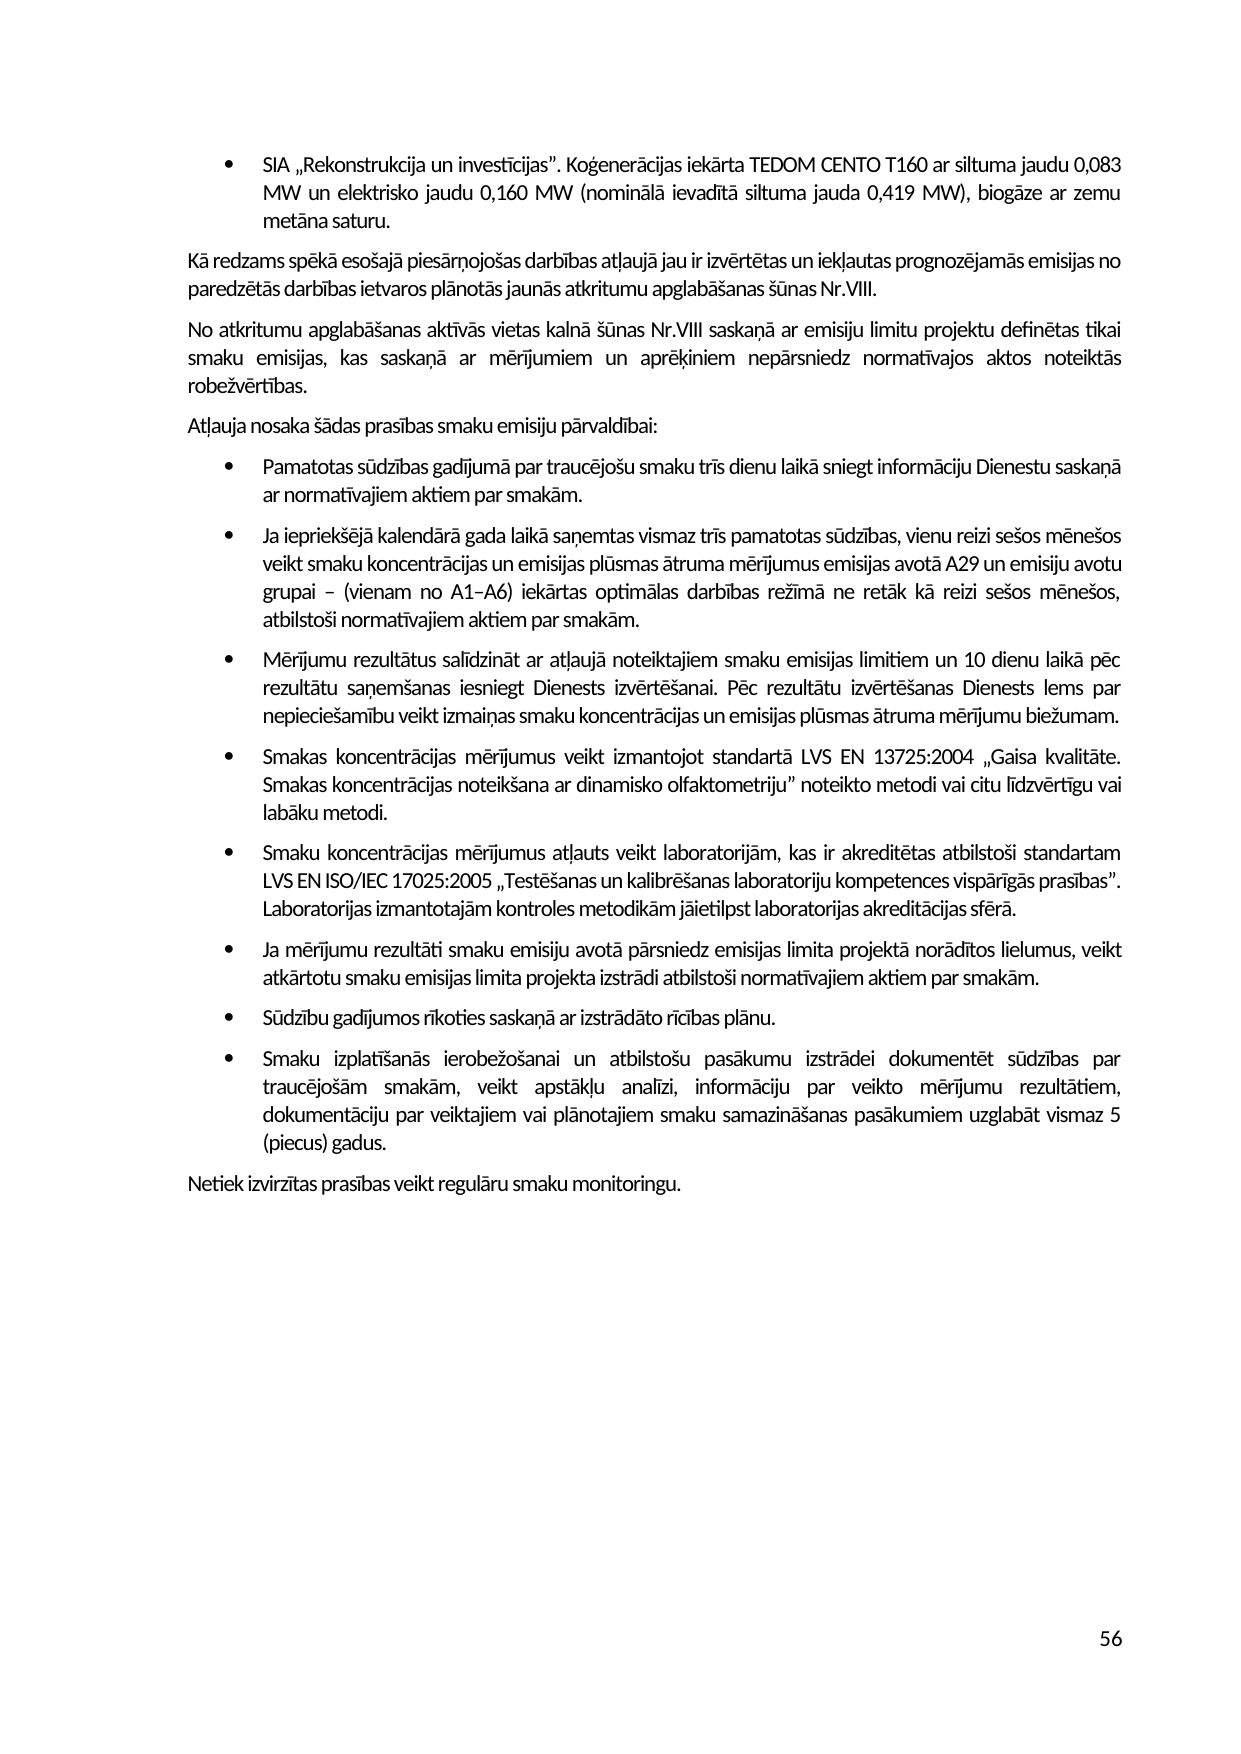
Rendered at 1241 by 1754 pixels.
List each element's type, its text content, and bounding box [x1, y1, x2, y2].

text Kā redzams spēkā esošajā piesārņojošas darbības atļaujā jau ir izvērtētas un iekļautas prognozējamās emisijas no paredzētās darbības ietvaros plānotās jaunās atkritumu apglabāšanas šūnas Nr.VIII. [187, 247, 1122, 303]
text Netiek izvirzītas prasības veikt regulāru smaku monitoringu. [187, 1169, 1122, 1197]
list Ja iepriekšējā kalendārā gada laikā saņemtas vismaz trīs pamatotas sūdzības, vienu reizi sešos mēnešos veikt smaku koncentrācijas un emisijas plūsmas ātruma mērījumus emisijas avotā A29 un emisiju avotu grupai – (vienam no A1–A6) iekārtas optimālas darbības režīmā ne retāk kā reizi sešos mēnešos, atbilstoši normatīvajiem aktiem par smakām. [225, 521, 1122, 633]
list Smakas koncentrācijas mērījumus veikt izmantojot standartā LVS EN 13725:2004 „Gaisa kvalitāte. Smakas koncentrācijas noteikšana ar dinamisko olfaktometriju” noteikto metodi vai citu līdzvērtīgu vai labāku metodi. [225, 742, 1122, 826]
text Atļauja nosaka šādas prasības smaku emisiju pārvaldībai: [187, 412, 1122, 440]
list Pamatotas sūdzības gadījumā par traucējošu smaku trīs dienu laikā sniegt informāciju Dienestu saskaņā ar normatīvajiem aktiem par smakām. [225, 452, 1122, 508]
list Smaku izplatīšanās ierobežošanai un atbilstošu pasākumu izstrādei dokumentēt sūdzības par traucējošām smakām, veikt apstākļu analīzi, informāciju par veikto mērījumu rezultātiem, dokumentāciju par veiktajiem vai plānotajiem smaku samazināšanas pasākumiem uzglabāt vismaz 5 (piecus) gadus. [225, 1044, 1122, 1156]
list Ja mērījumu rezultāti smaku emisiju avotā pārsniedz emisijas limita projektā norādītos lielumus, veikt atkārtotu smaku emisijas limita projekta izstrādi atbilstoši normatīvajiem aktiem par smakām. [225, 935, 1122, 991]
list Smaku koncentrācijas mērījumus atļauts veikt laboratorijām, kas ir akreditētas atbilstoši standartam LVS EN ISO/IEC 17025:2005 „Testēšanas un kalibrēšanas laboratoriju kompetences vispārīgās prasības”. Laboratorijas izmantotajām kontroles metodikām jāietilpst laboratorijas akreditācijas sfērā. [225, 838, 1122, 922]
text No atkritumu apglabāšanas aktīvās vietas kalnā šūnas Nr.VIII saskaņā ar emisiju limitu projektu definētas tikai smaku emisijas, kas saskaņā ar mērījumiem un aprēķiniem nepārsniedz normatīvajos aktos noteiktās robežvērtības. [187, 315, 1122, 399]
list SIA „Rekonstrukcija un investīcijas”. Koģenerācijas iekārta TEDOM CENTO T160 ar siltuma jaudu 0,083 MW un elektrisko jaudu 0,160 MW (nominālā ievadītā siltuma jauda 0,419 MW), biogāze ar zemu metāna saturu. [225, 150, 1122, 234]
list Sūdzību gadījumos rīkoties saskaņā ar izstrādāto rīcības plānu. [225, 1003, 1122, 1032]
list Mērījumu rezultātus salīdzināt ar atļaujā noteiktajiem smaku emisijas limitiem un 10 dienu laikā pēc rezultātu saņemšanas iesniegt Dienests izvērtēšanai. Pēc rezultātu izvērtēšanas Dienests lems par nepieciešamību veikt izmaiņas smaku koncentrācijas un emisijas plūsmas ātruma mērījumu biežumam. [225, 645, 1122, 729]
